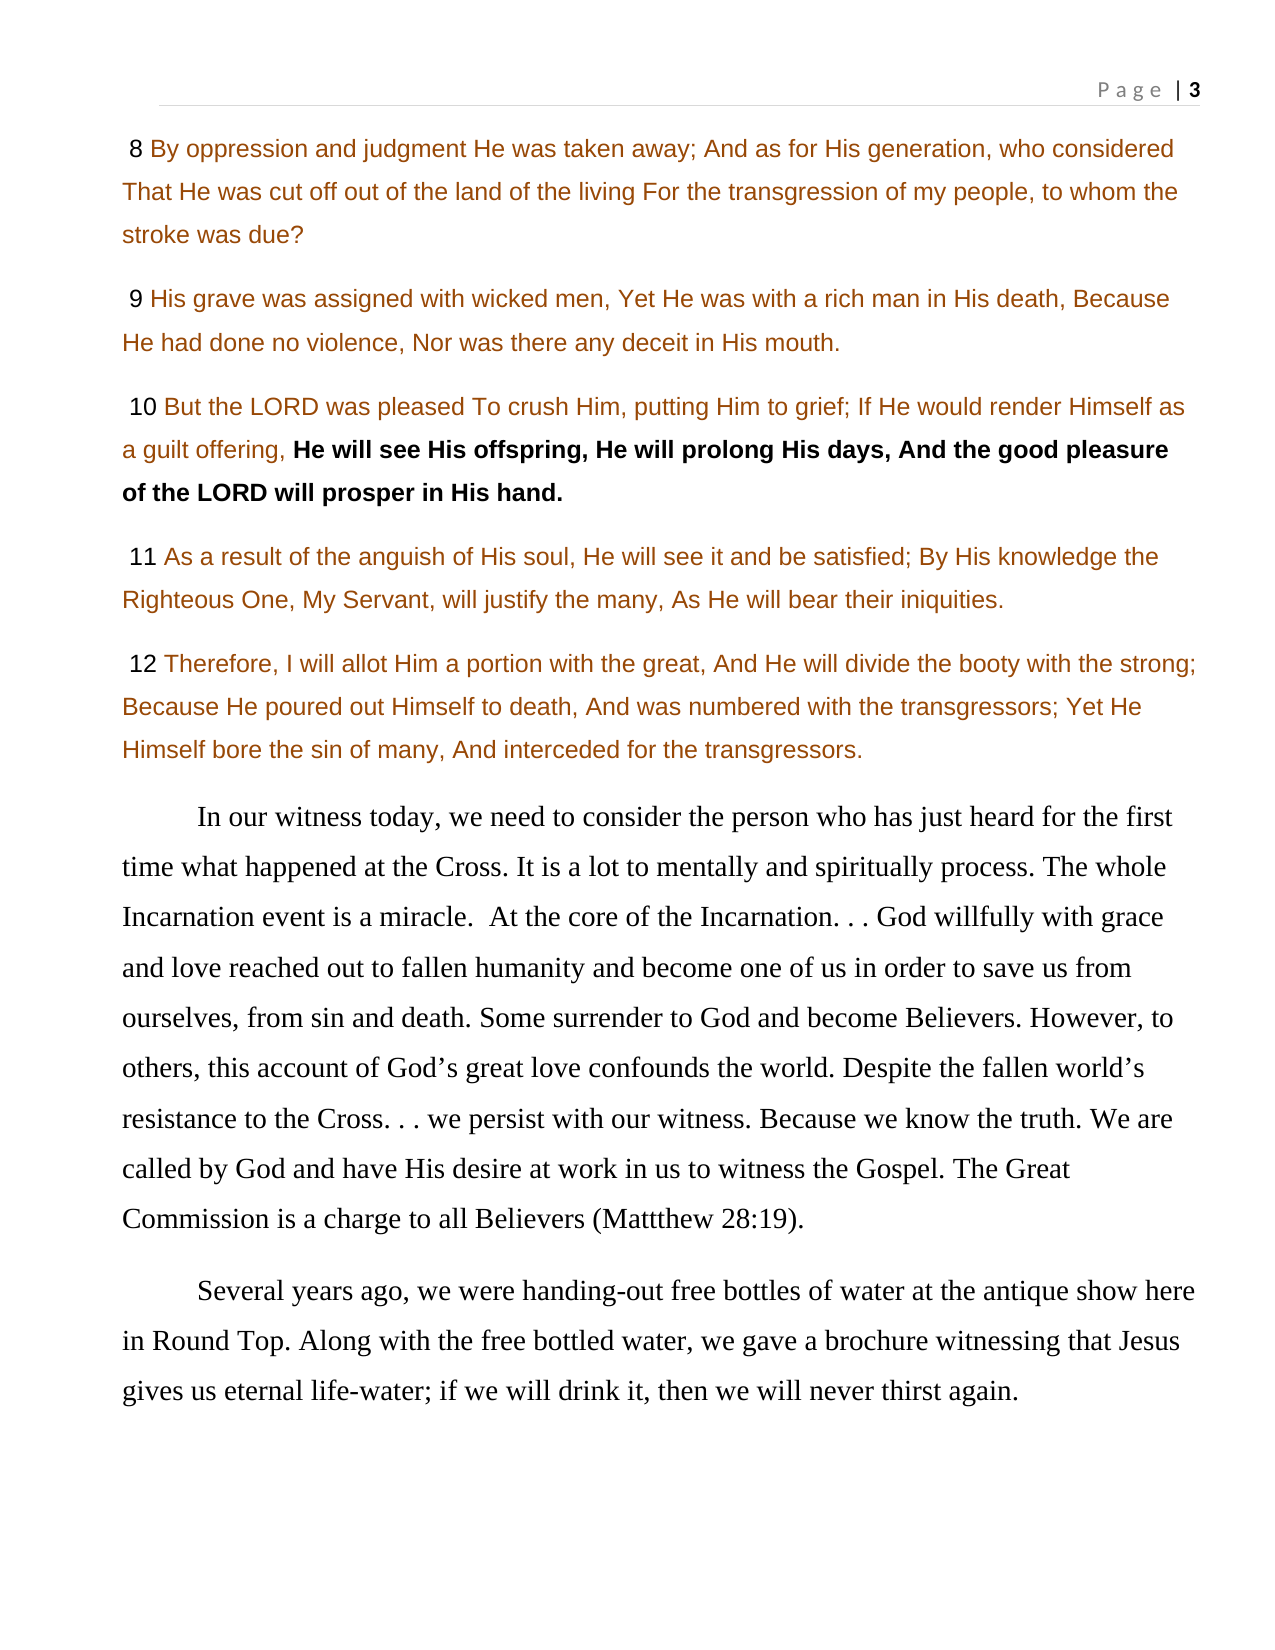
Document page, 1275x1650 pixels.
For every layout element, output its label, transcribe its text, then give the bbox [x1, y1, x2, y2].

text 10 But the LORD was pleased To crush Him, putting Him to grief; If He would render Himself as a guilt offering, He will see His offspring, He will prolong His days, And the good pleasure of the LORD will prosper in His hand. [122, 391, 1200, 506]
text 11 As a result of the anguish of His soul, He will see it and be satisfied; By His knowledge the Righteous One, My Servant, will justify the many, As He will bear their iniquities. [122, 542, 1200, 613]
text In our witness today, we need to consider the person who has just heard for the first time what happened at the Cross. It is a lot to mentally and spiritually process. The whole Incarnation event is a miracle. At the core of the Incarnation. . . God willfully with grace and love reached out to fallen humanity and become one of us in order to save us from ourselves, from sin and death. Some surrender to God and become Believers. However, to others, this account of God’s great love confounds the world. Despite the fallen world’s resistance to the Cross. . . we persist with our witness. Because we know the truth. We are called by God and have His desire at work in us to witness the Gospel. The Great Commission is a charge to all Believers (Mattthew 28:19). [122, 799, 1200, 1235]
text 12 Therefore, I will allot Him a portion with the great, And He will divide the booty with the strong; Because He poured out Himself to death, And was numbered with the transgressors; Yet He Himself bore the sin of many, And interceded for the transgressors. [122, 649, 1200, 764]
text Several years ago, we were handing-out free bottles of water at the antique show here in Round Top. Along with the free bottled water, we gave a brochure witnessing that Jesus gives us eternal life-water; if we will drink it, then we will never thirst again. [122, 1273, 1200, 1407]
text 9 His grave was assigned with wicked men, Yet He was with a rich man in His death, Because He had done no violence, Nor was there any deceit in His mouth. [122, 284, 1200, 356]
text 8 By oppression and judgment He was taken away; And as for His generation, who considered That He was cut off out of the land of the living For the transgression of my people, to whom the stroke was due? [122, 134, 1200, 249]
